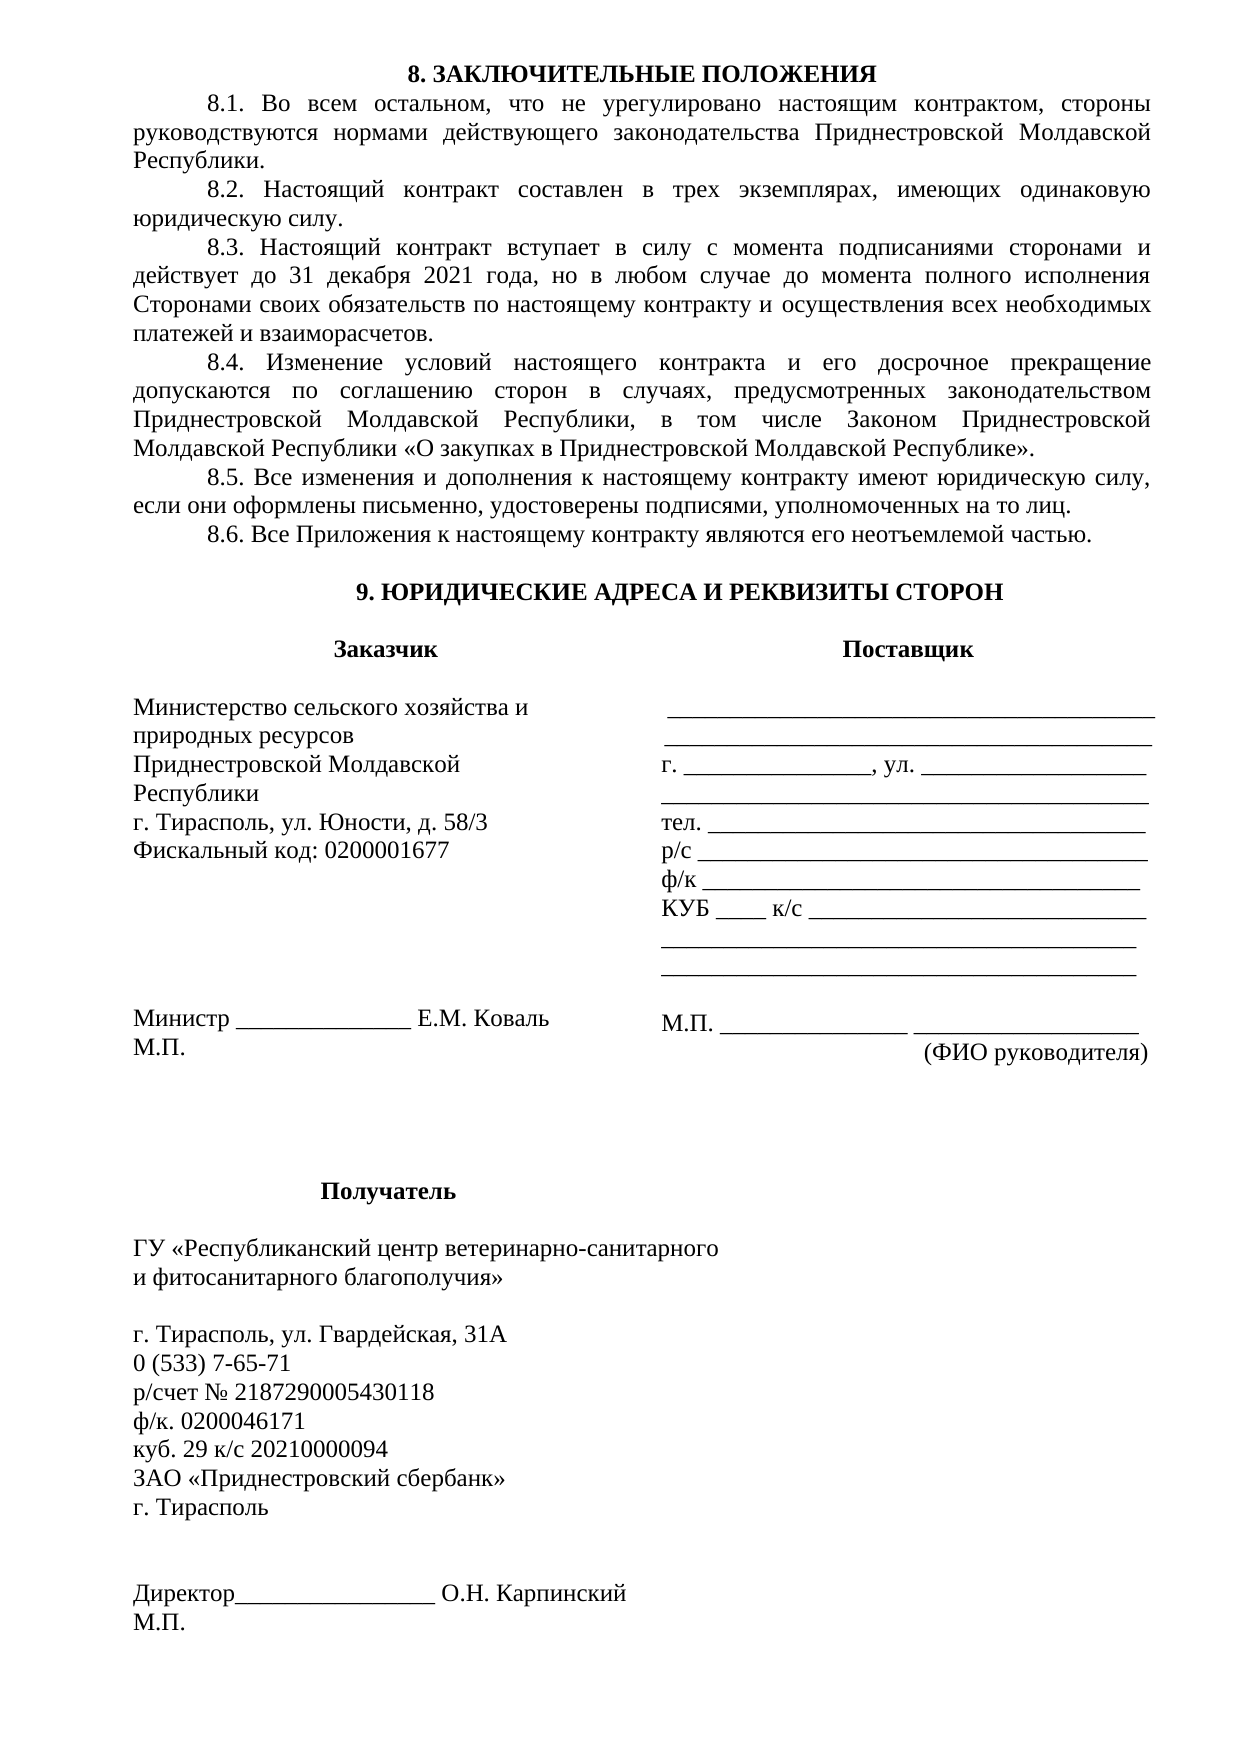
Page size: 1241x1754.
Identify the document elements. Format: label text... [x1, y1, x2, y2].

text 8.3. Настоящий контракт вступает в силу с момента подписаниями сторонами и действует до 31 декабря 2021 года, но в любом случае до момента полного исполнения Сторонами своих обязательств по настоящему контракту и осуществления всех необходимых платежей и взаиморасчетов. [133, 232, 1152, 347]
text р/счет № 2187290005430118 [133, 1377, 1152, 1406]
table_header Поставщик _______________________________________ _______________________________________ г. _______________, ул. __________________ _______________________________________ тел. ___________________________________ р/с ____________________________________ ф/к ___________________________________ КУБ ____ к/с ___________________________ ______________________________________ ______________________________________ М.П. _______________ __________________ (ФИО руководителя) [650, 634, 1167, 1094]
text ГУ «Республиканский центр ветеринарно-санитарного [133, 1233, 1152, 1262]
text 8.5. Все изменения и дополнения к настоящему контракту имеют юридическую силу, если они оформлены письменно, удостоверены подписями, уполномоченных на то лиц. [133, 462, 1152, 519]
text 0 (533) 7-65-71 [133, 1348, 1152, 1377]
text г. Тирасполь [133, 1492, 1152, 1521]
text ф/к. 0200046171 [133, 1406, 1152, 1434]
text куб. 29 к/с 20210000094 [133, 1434, 1152, 1463]
text М.П. [133, 1607, 1152, 1636]
text Директор________________ О.Н. Карпинский [133, 1578, 1152, 1607]
text и фитосанитарного благополучия» [133, 1262, 1152, 1291]
text г. Тирасполь, ул. Гвардейская, 31А [133, 1319, 1152, 1348]
text ЗАО «Приднестровский сбербанк» [133, 1463, 1152, 1492]
table_header Заказчик Министерство сельского хозяйства и природных ресурсов Приднестровской Молдавской Республики г. Тирасполь, ул. Юности, д. 58/3 Фискальный код: 0200001677 Министр ______________ Е.М. Коваль М.П. [122, 634, 650, 1094]
text 8.1. Во всем остальном, что не урегулировано настоящим контрактом, стороны руководствуются нормами действующего законодательства Приднестровской Молдавской Республики. [133, 88, 1152, 174]
text 9. ЮРИДИЧЕСКИЕ АДРЕСА И РЕКВИЗИТЫ СТОРОН [208, 577, 1152, 605]
text 8.2. Настоящий контракт составлен в трех экземплярах, имеющих одинаковую юридическую силу. [133, 174, 1152, 232]
text 8.6. Все Приложения к настоящему контракту являются его неотъемлемой частью. [133, 519, 1152, 548]
text 8. ЗАКЛЮЧИТЕЛЬНЫЕ ПОЛОЖЕНИЯ [133, 59, 1152, 88]
text Получатель [133, 1176, 1152, 1204]
text 8.4. Изменение условий настоящего контракта и его досрочное прекращение допускаются по соглашению сторон в случаях, предусмотренных законодательством Приднестровской Молдавской Республики, в том числе Законом Приднестровской Молдавской Республики «О закупках в Приднестровской Молдавской Республике». [133, 347, 1152, 462]
